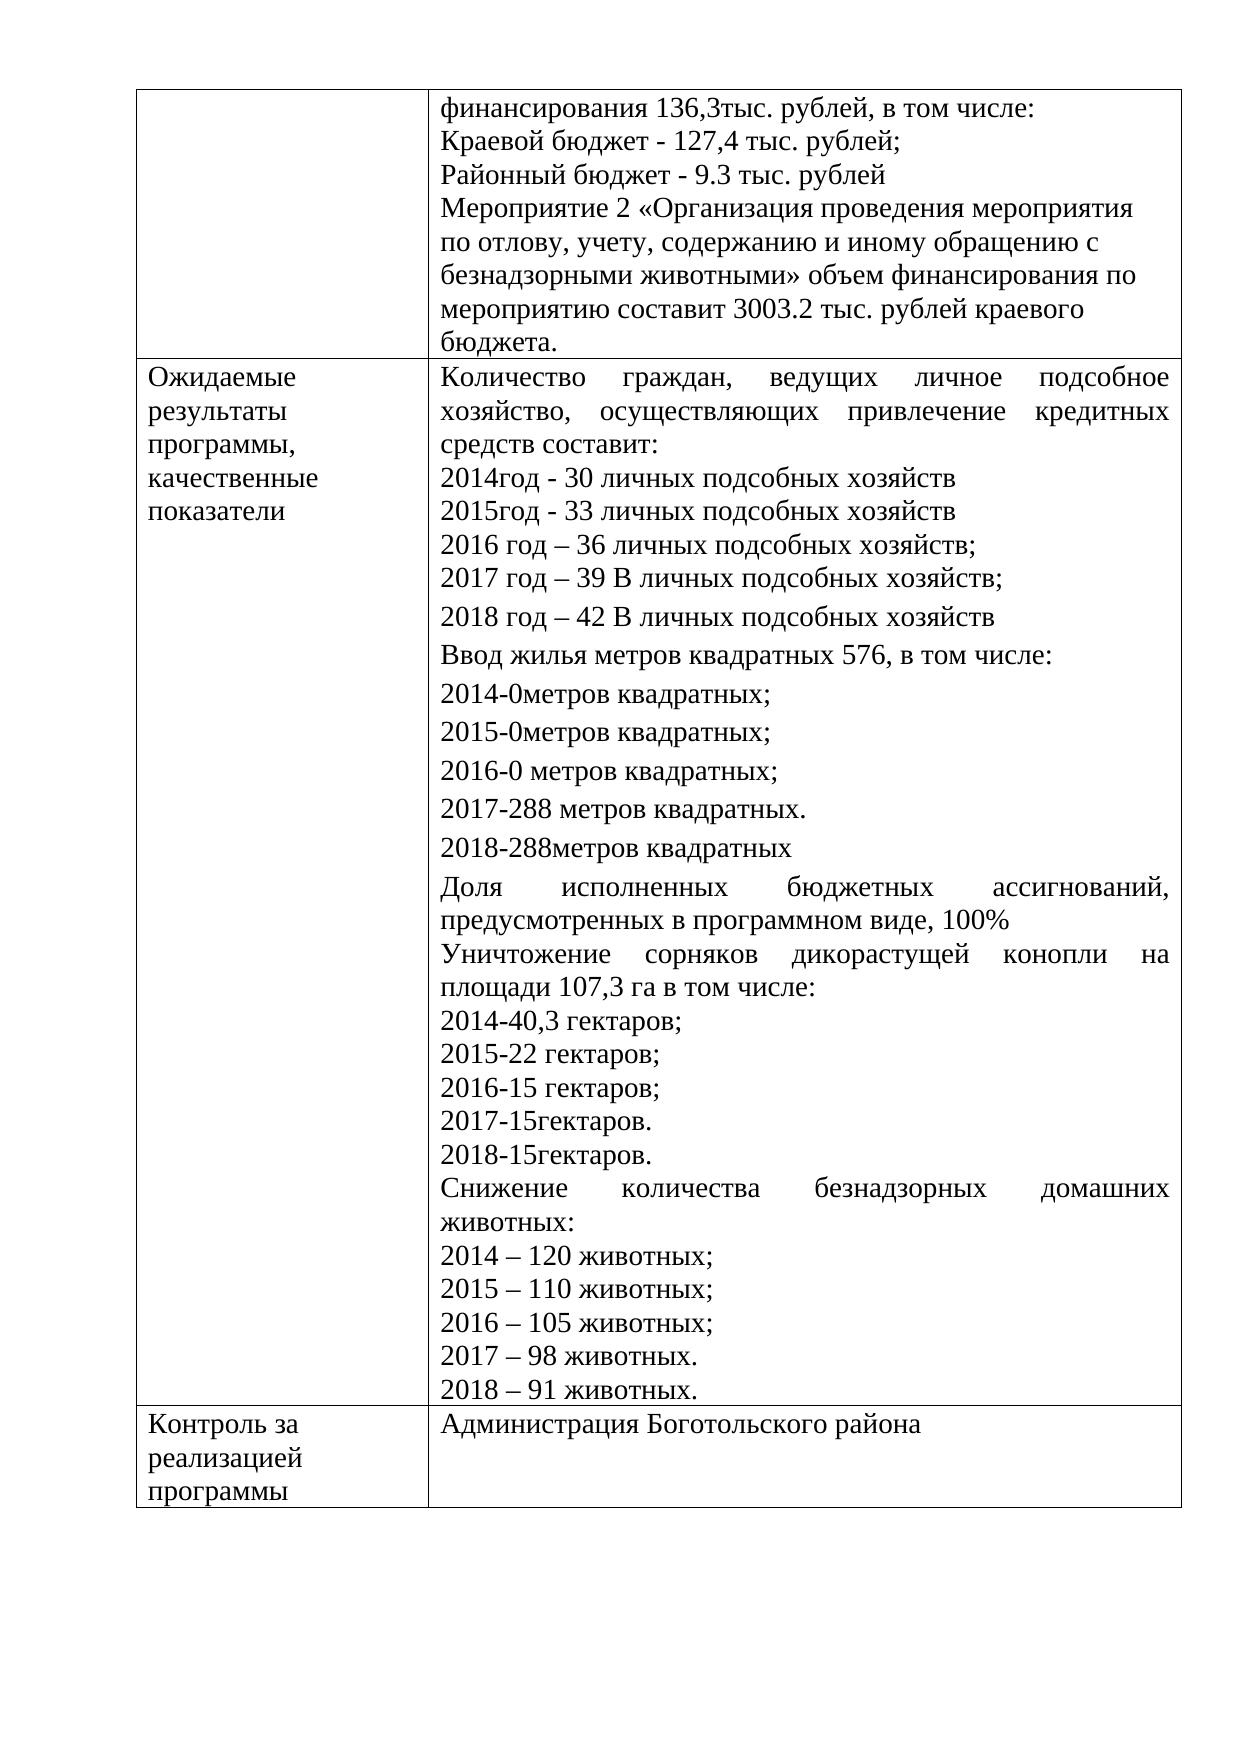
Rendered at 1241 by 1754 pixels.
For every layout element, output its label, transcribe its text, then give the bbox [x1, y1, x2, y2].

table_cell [137, 90, 428, 358]
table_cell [429, 90, 1181, 358]
table_cell Администрация Боготольского района [429, 1406, 1181, 1507]
table_cell Контроль за реализацией программы [137, 1406, 428, 1507]
table_cell Ожидаемые результаты программы, качественные показатели [137, 359, 428, 1405]
table_cell Количество граждан, ведущих личное подсобное хозяйство, осуществляющих привлечение кредитных средств составит: 2014год - 30 личных подсобных хозяйств 2015год - 33 личных подсобных хозяйств 2016 год – 36 личных подсобных хозяйств; 2017 год – 39 В личных подсобных хозяйств; 2018 год – 42 В личных подсобных хозяйств Ввод жилья метров квадратных 576, в том числе: 2014-0метров квадратных; 2015-0метров квадратных; 2016-0 метров квадратных; 2017-288 метров квадратных. 2018-288метров квадратных Доля исполненных бюджетных ассигнований, предусмотренных в программном виде, 100% Уничтожение сорняков дикорастущей конопли на площади 107,3 га в том числе: 2014-40,3 гектаров; 2015-22 гектаров; 2016-15 гектаров; 2017-15гектаров. 2018-15гектаров. Снижение количества безнадзорных домашних животных: 2014 – 120 животных; 2015 – 110 животных; 2016 – 105 животных; 2017 – 98 животных. 2018 – 91 животных. [429, 359, 1181, 1405]
